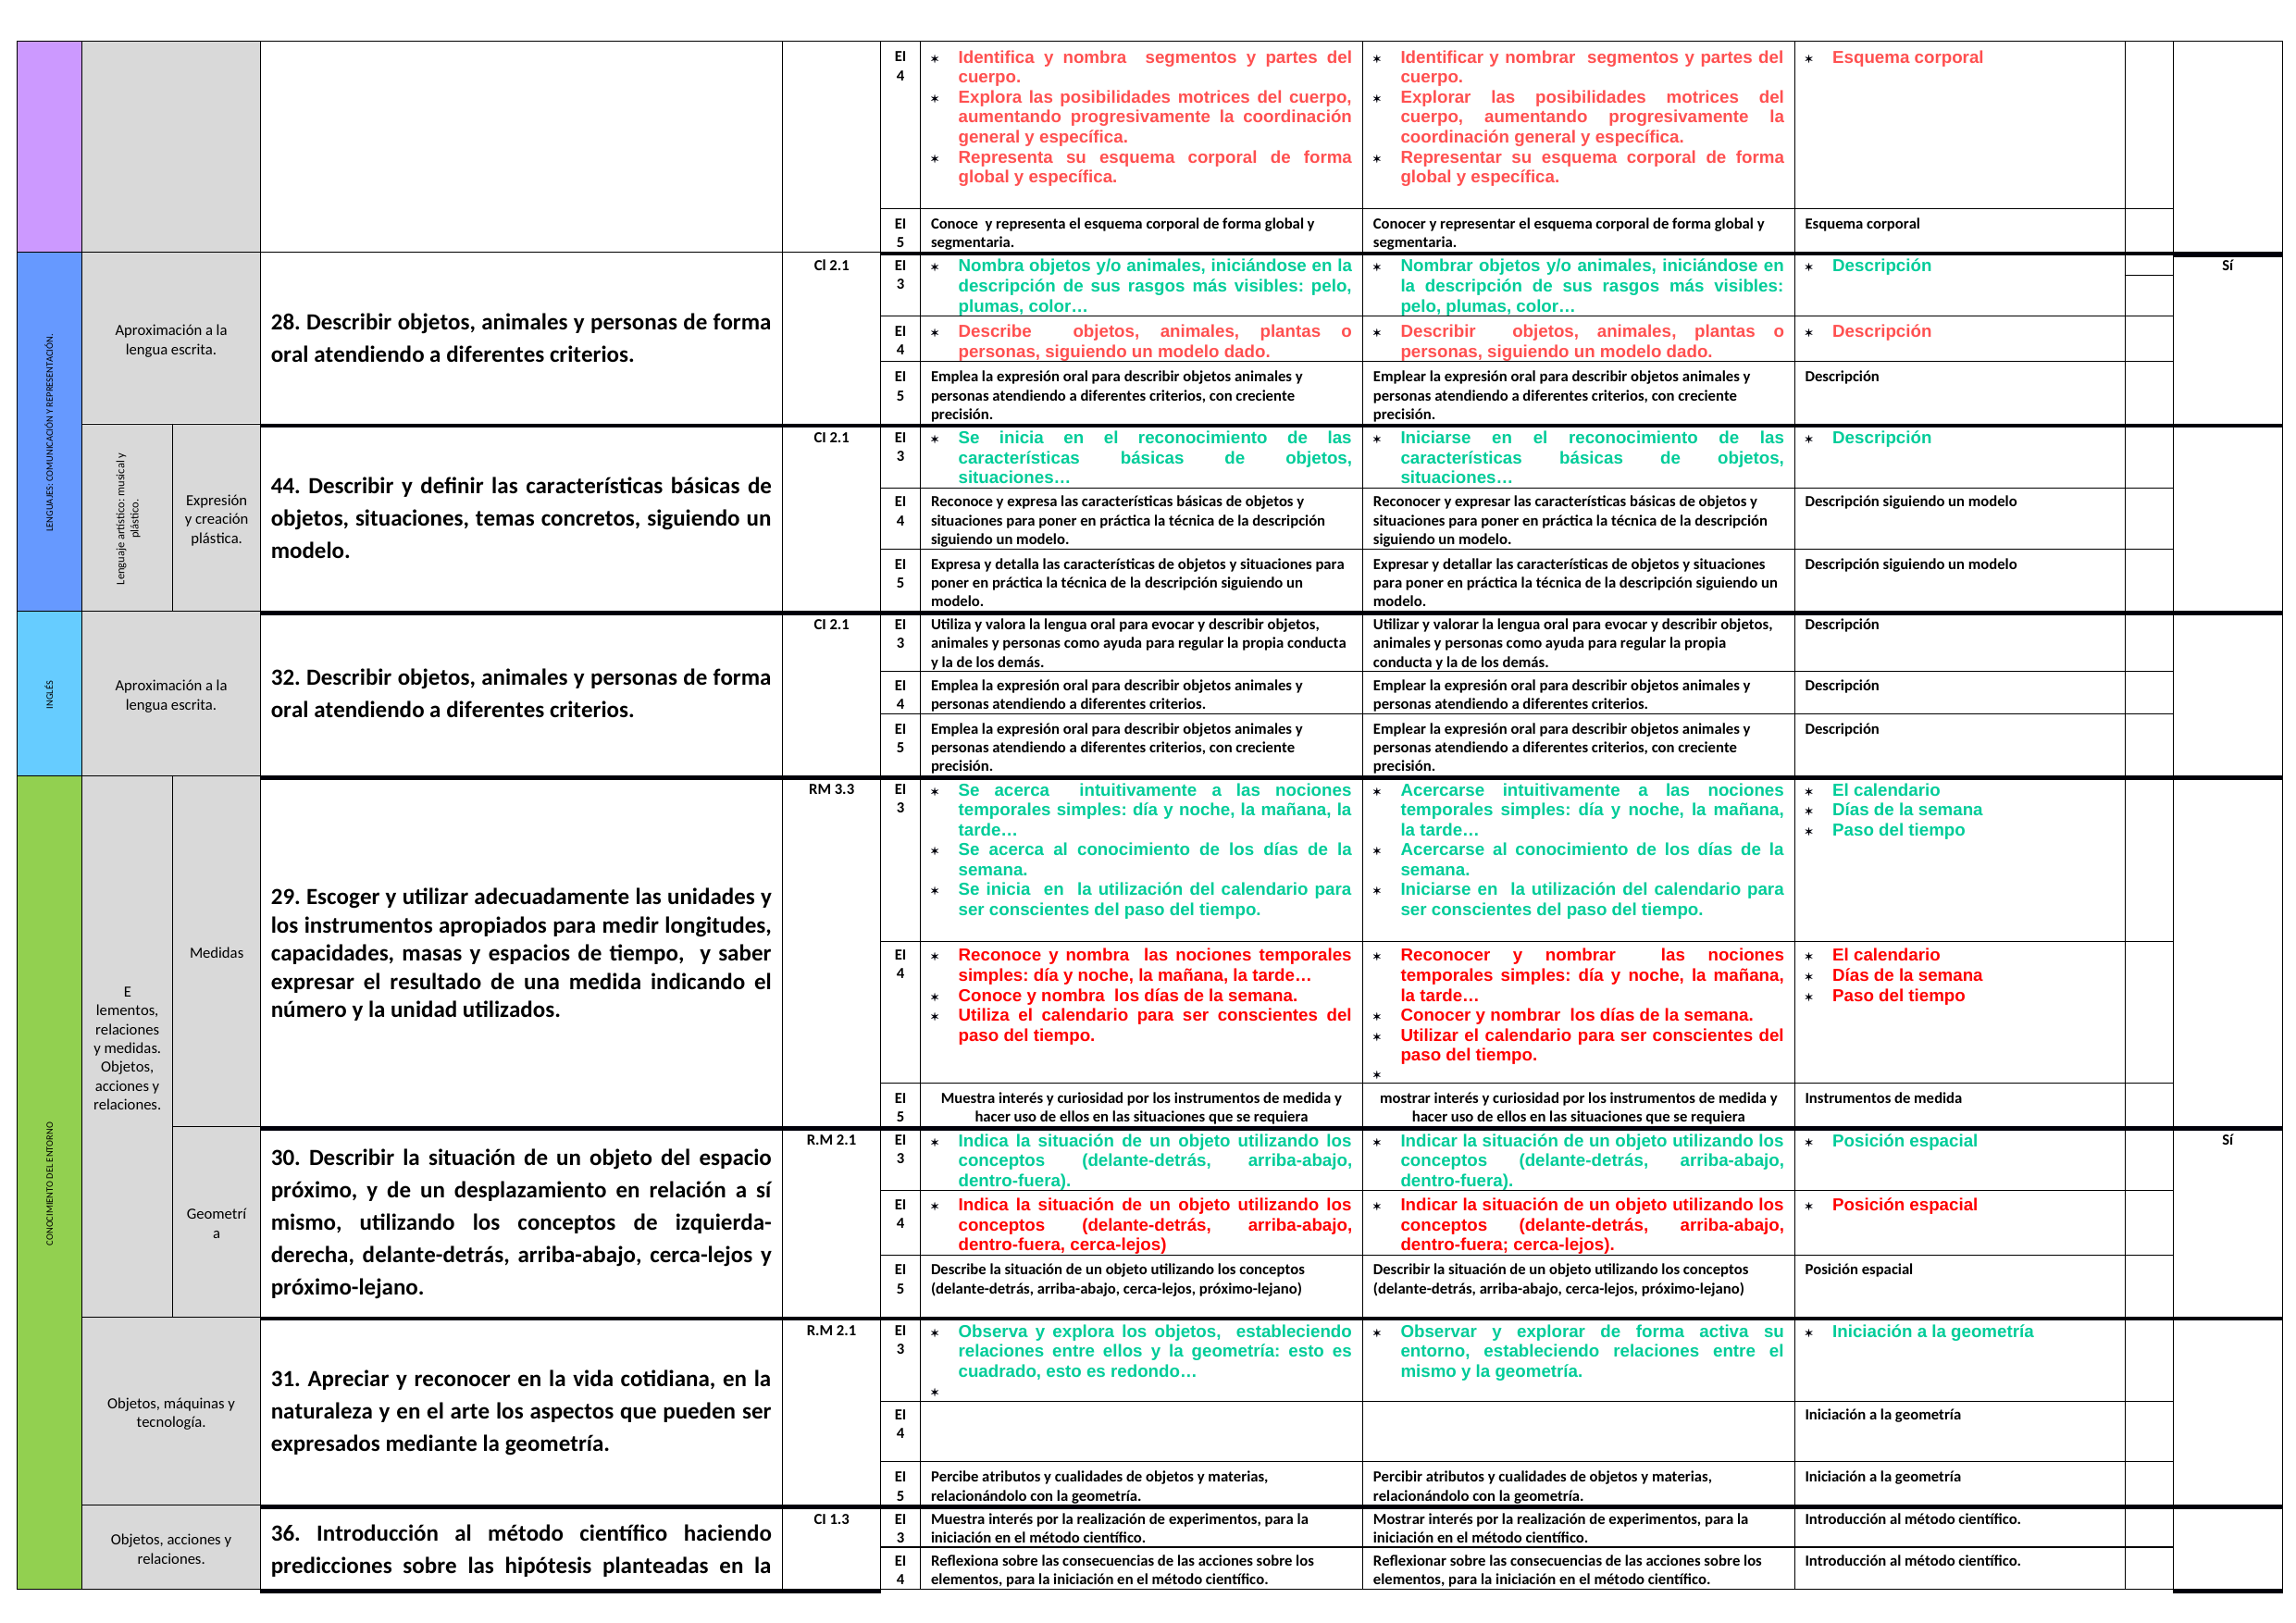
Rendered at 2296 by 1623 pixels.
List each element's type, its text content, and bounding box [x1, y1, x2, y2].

table_cell Descripción siguiendo un modelo [1795, 550, 2125, 611]
table_cell [921, 1402, 1362, 1461]
table_cell Iniciación a la geometría [1795, 1462, 2125, 1505]
table_cell Observar y explorar de forma activa su entorno, estableciendo relaciones entre el mismo y la geometría. [1363, 1320, 1794, 1401]
table_cell Aproximación a la lengua escrita. [82, 253, 260, 423]
table_cell Emplea la expresión oral para describir objetos animales y personas atendiendo a diferentes criterios. [921, 672, 1362, 713]
table_cell EI5 [881, 550, 920, 611]
table_cell 30. Describir la situación de un objeto del espacio próximo, y de un desplazamiento en relación a sí mismo, utilizando los conceptos de izquierda-derecha, delante-detrás, arriba-abajo, cerca-lejos y próximo-lejano. [261, 1131, 782, 1317]
table_cell [2174, 1320, 2282, 1505]
table_cell Reflexiona sobre las consecuencias de las acciones sobre los elementos, para la iniciación en el método científico. [921, 1548, 1362, 1589]
table_cell Reconoce y expresa las características básicas de objetos y situaciones para poner en práctica la técnica de la descripción siguiendo un modelo. [921, 489, 1362, 548]
table_cell [2126, 1084, 2173, 1126]
table_cell [2126, 209, 2173, 252]
table_cell Sí [2174, 257, 2282, 423]
table_cell EI5 [881, 1462, 920, 1505]
table_cell EI4 [881, 672, 920, 713]
table_cell Iniciación a la geometría [1795, 1320, 2125, 1401]
table_cell Utilizar y valorar la lengua oral para evocar y describir objetos, animales y personas como ayuda para regular la propia conducta y la de los demás. [1363, 615, 1794, 671]
table_cell [2126, 1548, 2173, 1589]
table_cell Geometría [173, 1127, 260, 1317]
table_cell Describir la situación de un objeto utilizando los conceptos (delante-detrás, arriba-abajo, cerca-lejos, próximo-lejano) [1363, 1256, 1794, 1317]
table_cell RM 3.3 [783, 780, 880, 1126]
table_cell [2126, 1509, 2173, 1546]
table_cell EI5 [881, 362, 920, 423]
table_cell Instrumentos de medida [1795, 1084, 2125, 1126]
table_cell Reconoce y nombra las nociones temporales simples: día y noche, la mañana, la tarde… Conoce y nombra los días de la semana. Utiliza el calendario para ser conscientes del paso del tiempo. [921, 942, 1362, 1083]
table_cell EI5 [881, 714, 920, 775]
table_cell Esquema corporal [1795, 209, 2125, 252]
table_cell [2126, 672, 2173, 713]
table_cell Utiliza y valora la lengua oral para evocar y describir objetos, animales y personas como ayuda para regular la propia conducta y la de los demás. [921, 615, 1362, 671]
table_cell [2126, 276, 2173, 316]
table_cell [2126, 316, 2173, 361]
table_cell Iniciarse en el reconocimiento de las características básicas de objetos, situaciones… [1363, 427, 1794, 488]
table_cell Muestra interés por la realización de experimentos, para la iniciación en el método científico. [921, 1509, 1362, 1546]
table_cell El calendario Días de la semana Paso del tiempo [1795, 780, 2125, 941]
table_cell [2126, 550, 2173, 611]
table_cell mostrar interés y curiosidad por los instrumentos de medida y hacer uso de ellos en las situaciones que se requiera [1363, 1084, 1794, 1126]
table_cell Descripción [1795, 316, 2125, 361]
table_cell [2126, 42, 2173, 208]
table_cell [2126, 1320, 2173, 1401]
table_cell R.M 2.1 [783, 1320, 880, 1505]
table_cell Expresar y detallar las características de objetos y situaciones para poner en práctica la técnica de la descripción siguiendo un modelo. [1363, 550, 1794, 611]
table_cell Conoce y representa el esquema corporal de forma global y segmentaria. [921, 209, 1362, 252]
table_cell EI4 [881, 489, 920, 548]
table_cell CONOCIMIENTO DEL ENTORNO [18, 776, 81, 1589]
table_cell EI5 [881, 1084, 920, 1126]
table_cell Mostrar interés por la realización de experimentos, para la iniciación en el método científico. [1363, 1509, 1794, 1546]
table_cell 28. Describir objetos, animales y personas de forma oral atendiendo a diferentes criterios. [261, 253, 782, 423]
table_cell Objetos, acciones y relaciones. [82, 1505, 260, 1589]
table_cell [2126, 780, 2173, 941]
table_cell Percibir atributos y cualidades de objetos y materias, relacionándolo con la geometría. [1363, 1462, 1794, 1505]
table_cell CI 2.1 [783, 615, 880, 775]
table_cell EI3 [881, 427, 920, 488]
table_cell Reconocer y nombrar las nociones temporales simples: día y noche, la mañana, la tarde… Conocer y nombrar los días de la semana. Utilizar el calendario para ser conscientes del paso del tiempo. [1363, 942, 1794, 1083]
table_cell Acercarse intuitivamente a las nociones temporales simples: día y noche, la mañana, la tarde… Acercarse al conocimiento de los días de la semana. Iniciarse en la utilización del calendario para ser conscientes del paso del tiempo. [1363, 780, 1794, 941]
table_cell [2126, 1462, 2173, 1505]
table_cell [2174, 780, 2282, 1126]
table_cell Describir objetos, animales, plantas o personas, siguiendo un modelo dado. [1363, 316, 1794, 361]
table_cell [2126, 1131, 2173, 1190]
table_cell Expresa y detalla las características de objetos y situaciones para poner en práctica la técnica de la descripción siguiendo un modelo. [921, 550, 1362, 611]
table_cell Reconocer y expresar las características básicas de objetos y situaciones para poner en práctica la técnica de la descripción siguiendo un modelo. [1363, 489, 1794, 548]
table_cell Descripción [1795, 362, 2125, 423]
table_cell EI5 [881, 209, 920, 252]
table_cell Descripción [1795, 714, 2125, 775]
table_cell Esquema corporal [1795, 42, 2125, 208]
table_cell EI3 [881, 255, 920, 316]
table_cell Indica la situación de un objeto utilizando los conceptos (delante-detrás, arriba-abajo, dentro-fuera). [921, 1131, 1362, 1190]
table_cell [2126, 1256, 2173, 1317]
table_cell Descripción siguiendo un modelo [1795, 489, 2125, 548]
table_cell Sí [2174, 1131, 2282, 1317]
table_cell EI3 [881, 1131, 920, 1190]
table_cell Medidas [173, 776, 260, 1126]
table_cell Iniciación a la geometría [1795, 1402, 2125, 1461]
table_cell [1795, 1548, 2125, 1589]
table_cell [2126, 615, 2173, 671]
table_cell Posición espacial [1795, 1131, 2125, 1190]
table_cell Describe la situación de un objeto utilizando los conceptos (delante-detrás, arriba-abajo, cerca-lejos, próximo-lejano) [921, 1256, 1362, 1317]
table_cell CI 2.1 [783, 427, 880, 611]
table_cell Nombra objetos y/o animales, iniciándose en la descripción de sus rasgos más visibles: pelo, plumas, color… [921, 255, 1362, 316]
table_cell [2126, 942, 2173, 1083]
table_cell Descripción [1795, 255, 2125, 316]
table_cell Identifica y nombra segmentos y partes del cuerpo. Explora las posibilidades motrices del cuerpo, aumentando progresivamente la coordinación general y específica. Representa su esquema corporal de forma global y específica. [921, 42, 1362, 208]
table_cell EI4 [881, 1191, 920, 1255]
table_cell 32. Describir objetos, animales y personas de forma oral atendiendo a diferentes criterios. [261, 615, 782, 775]
table_cell EI5 [881, 1256, 920, 1317]
table_cell [1363, 1402, 1794, 1461]
table_cell R.M 2.1 [783, 1131, 880, 1317]
table_cell Posición espacial [1795, 1191, 2125, 1255]
table_cell EI3 [881, 1509, 920, 1546]
table_cell EI3 [881, 780, 920, 941]
table_cell Nombrar objetos y/o animales, iniciándose en la descripción de sus rasgos más visibles: pelo, plumas, color… [1363, 255, 1794, 316]
table_cell Descripción [1795, 672, 2125, 713]
table_cell EI4 [881, 42, 920, 208]
table_cell 29. Escoger y utilizar adecuadamente las unidades y los instrumentos apropiados para medir longitudes, capacidades, masas y espacios de tiempo, y saber expresar el resultado de una medida indicando el número y la unidad utilizados. [261, 780, 782, 1126]
table_cell Muestra interés y curiosidad por los instrumentos de medida y hacer uso de ellos en las situaciones que se requiera [921, 1084, 1362, 1126]
table_cell Posición espacial [1795, 1256, 2125, 1317]
table_cell [2174, 1509, 2282, 1589]
table_cell EI4 [881, 1402, 920, 1461]
table_cell LENGUAJES: COMUNICACIÓN Y REPRESENTACIÓN. [18, 253, 81, 611]
table_cell Se inicia en el reconocimiento de las características básicas de objetos, situaciones… [921, 427, 1362, 488]
table_cell Emplear la expresión oral para describir objetos animales y personas atendiendo a diferentes criterios. [1363, 672, 1794, 713]
table_cell Emplea la expresión oral para describir objetos animales y personas atendiendo a diferentes criterios, con creciente precisión. [921, 362, 1362, 423]
table_cell Conocer y representar el esquema corporal de forma global y segmentaria. [1363, 209, 1794, 252]
table_cell Se acerca intuitivamente a las nociones temporales simples: día y noche, la mañana, la tarde… Se acerca al conocimiento de los días de la semana. Se inicia en la utilización del calendario para ser conscientes del paso del tiempo. [921, 780, 1362, 941]
table_cell Descripción [1795, 427, 2125, 488]
table_cell EI3 [881, 1320, 920, 1401]
table_cell Emplear la expresión oral para describir objetos animales y personas atendiendo a diferentes criterios, con creciente precisión. [1363, 362, 1794, 423]
table_cell EI4 [881, 942, 920, 1083]
table_cell Elementos, relaciones y medidas. Objetos, acciones y relaciones. [82, 776, 172, 1317]
table_cell Indicar la situación de un objeto utilizando los conceptos (delante-detrás, arriba-abajo, dentro-fuera; cerca-lejos). [1363, 1191, 1794, 1255]
table_cell Indica la situación de un objeto utilizando los conceptos (delante-detrás, arriba-abajo, dentro-fuera, cerca-lejos) [921, 1191, 1362, 1255]
table_cell EI4 [881, 1548, 920, 1589]
table_cell 31. Apreciar y reconocer en la vida cotidiana, en la naturaleza y en el arte los aspectos que pueden ser expresados mediante la geometría. [261, 1320, 782, 1505]
table_cell 36. Introducción al método científico haciendo predicciones sobre las hipótesis planteadas en la realización de experimentos. [261, 1509, 782, 1589]
table_cell 44. Describir y definir las características básicas de objetos, situaciones, temas concretos, siguiendo un modelo. [261, 427, 782, 611]
table_cell [2126, 714, 2173, 775]
table_cell Descripción [1795, 615, 2125, 671]
table_cell El calendario Días de la semana Paso del tiempo [1795, 942, 2125, 1083]
table_cell EI3 [881, 615, 920, 671]
table_cell Emplear la expresión oral para describir objetos animales y personas atendiendo a diferentes criterios, con creciente precisión. [1363, 714, 1794, 775]
table_cell CI 1.3 [783, 1509, 880, 1589]
table_cell [2126, 255, 2173, 275]
table_cell [2126, 362, 2173, 423]
table_cell Indicar la situación de un objeto utilizando los conceptos (delante-detrás, arriba-abajo, dentro-fuera). [1363, 1131, 1794, 1190]
table_cell Aproximación a la lengua escrita. [82, 612, 260, 775]
table_cell Identificar y nombrar segmentos y partes del cuerpo. Explorar las posibilidades motrices del cuerpo, aumentando progresivamente la coordinación general y específica. Representar su esquema corporal de forma global y específica. [1363, 42, 1794, 208]
table_cell EI4 [881, 316, 920, 361]
table_cell Observa y explora los objetos, estableciendo relaciones entre ellos y la geometría: esto es cuadrado, esto es redondo… [921, 1320, 1362, 1401]
table_cell Objetos, máquinas y tecnología. [82, 1318, 260, 1505]
table_cell [2126, 1402, 2173, 1461]
table_cell [2174, 615, 2282, 775]
table_cell [2174, 427, 2282, 611]
table_cell [2126, 427, 2173, 488]
table_cell Emplea la expresión oral para describir objetos animales y personas atendiendo a diferentes criterios, con creciente precisión. [921, 714, 1362, 775]
table_cell Expresión y creación plástica. [173, 425, 260, 611]
table_cell Percibe atributos y cualidades de objetos y materias, relacionándolo con la geometría. [921, 1462, 1362, 1505]
table_cell [2126, 1191, 2173, 1255]
table_cell Reflexionar sobre las consecuencias de las acciones sobre los elementos, para la iniciación en el método científico. [1363, 1548, 1794, 1589]
table_cell Cl 2.1 [783, 253, 880, 423]
table_cell [2126, 489, 2173, 548]
table_cell INGLÉS [18, 612, 81, 775]
table_cell Describe objetos, animales, plantas o personas, siguiendo un modelo dado. [921, 316, 1362, 361]
table_cell Lenguaje artístico: musical y plástico. [82, 425, 172, 611]
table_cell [1795, 1509, 2125, 1546]
